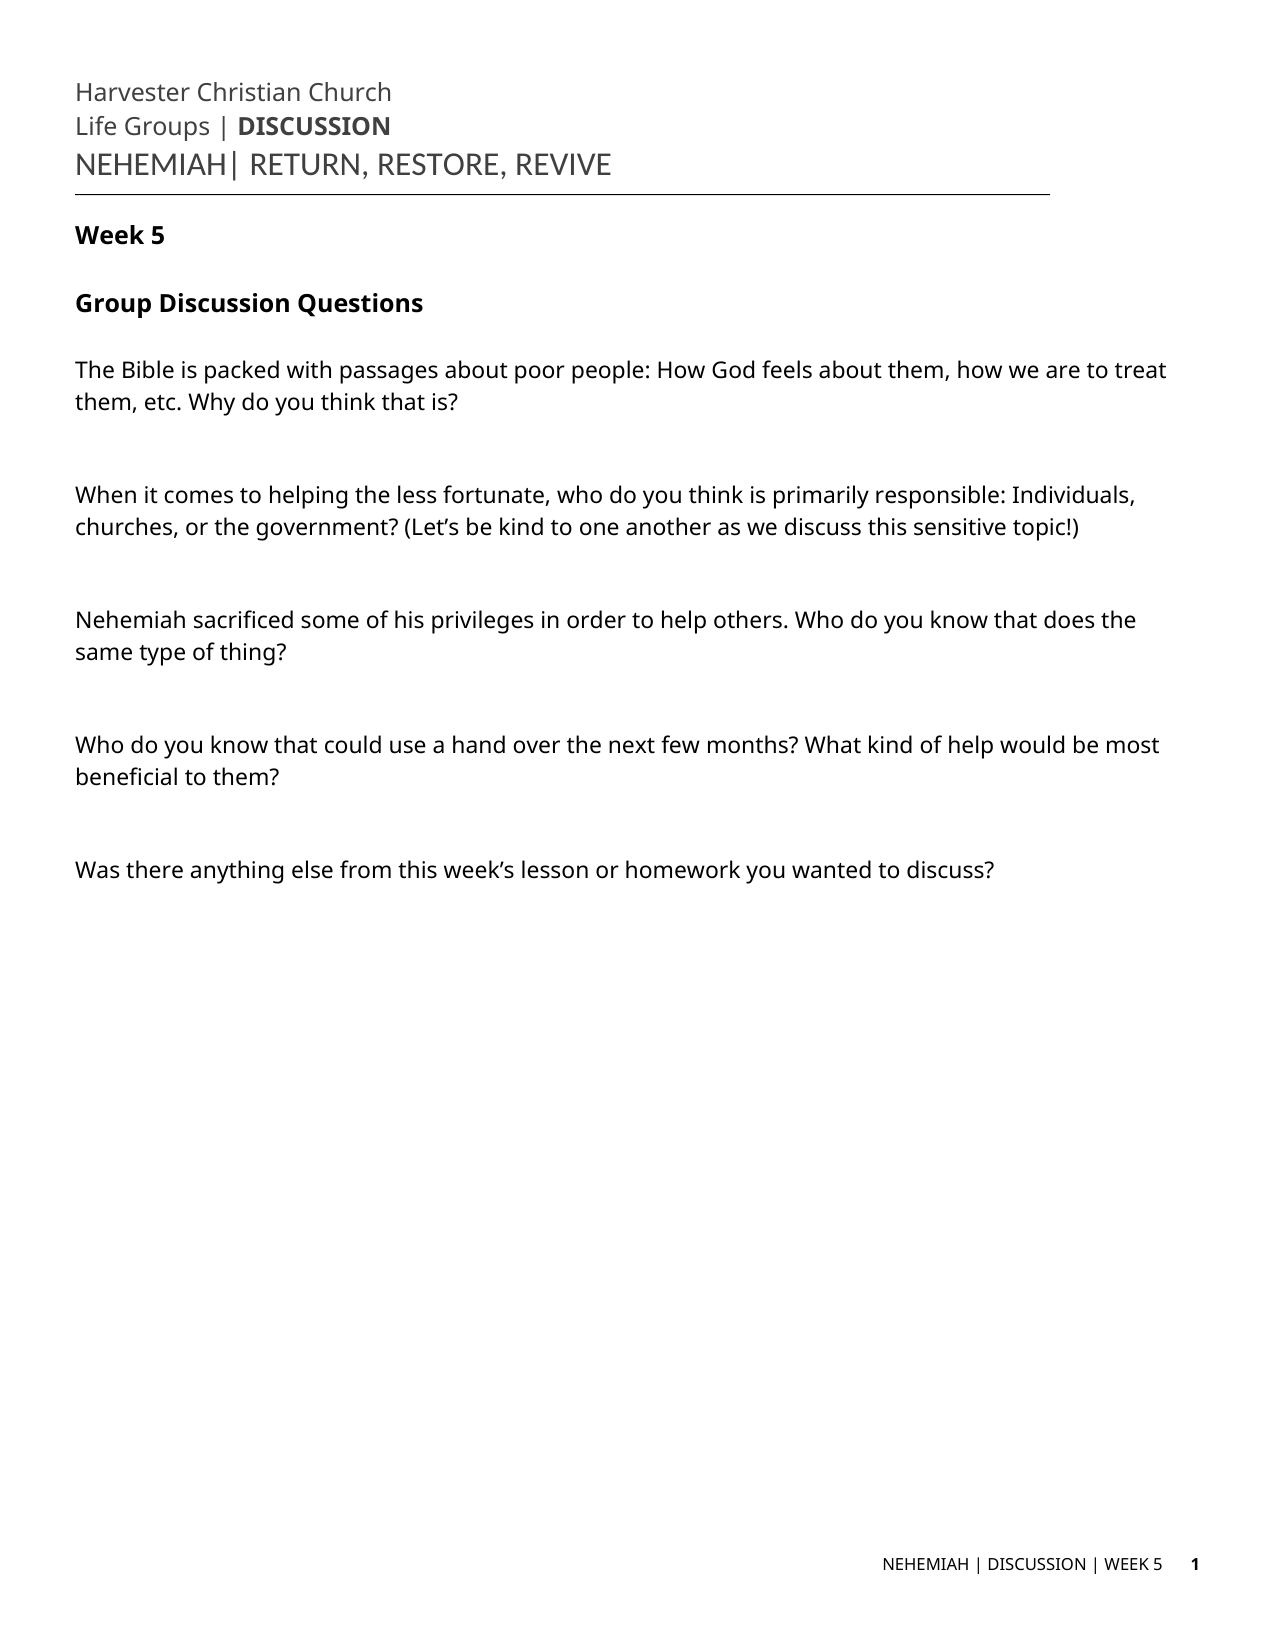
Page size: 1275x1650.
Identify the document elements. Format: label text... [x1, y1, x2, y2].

text Was there anything else from this week’s lesson or homework you wanted to discuss? [75, 854, 1200, 885]
text Nehemiah sacrificed some of his privileges in order to help others. Who do you know that does the same type of thing? [75, 604, 1200, 667]
text The Bible is packed with passages about poor people: How God feels about them, how we are to treat them, etc. Why do you think that is? [75, 354, 1200, 417]
text Group Discussion Questions [75, 286, 1200, 320]
text Who do you know that could use a hand over the next few months? What kind of help would be most beneficial to them? [75, 729, 1200, 792]
text Week 5 [75, 218, 1200, 252]
text When it comes to helping the less fortunate, who do you think is primarily responsible: Individuals, churches, or the government? (Let’s be kind to one another as we discuss this sensitive topic!) [75, 479, 1200, 542]
